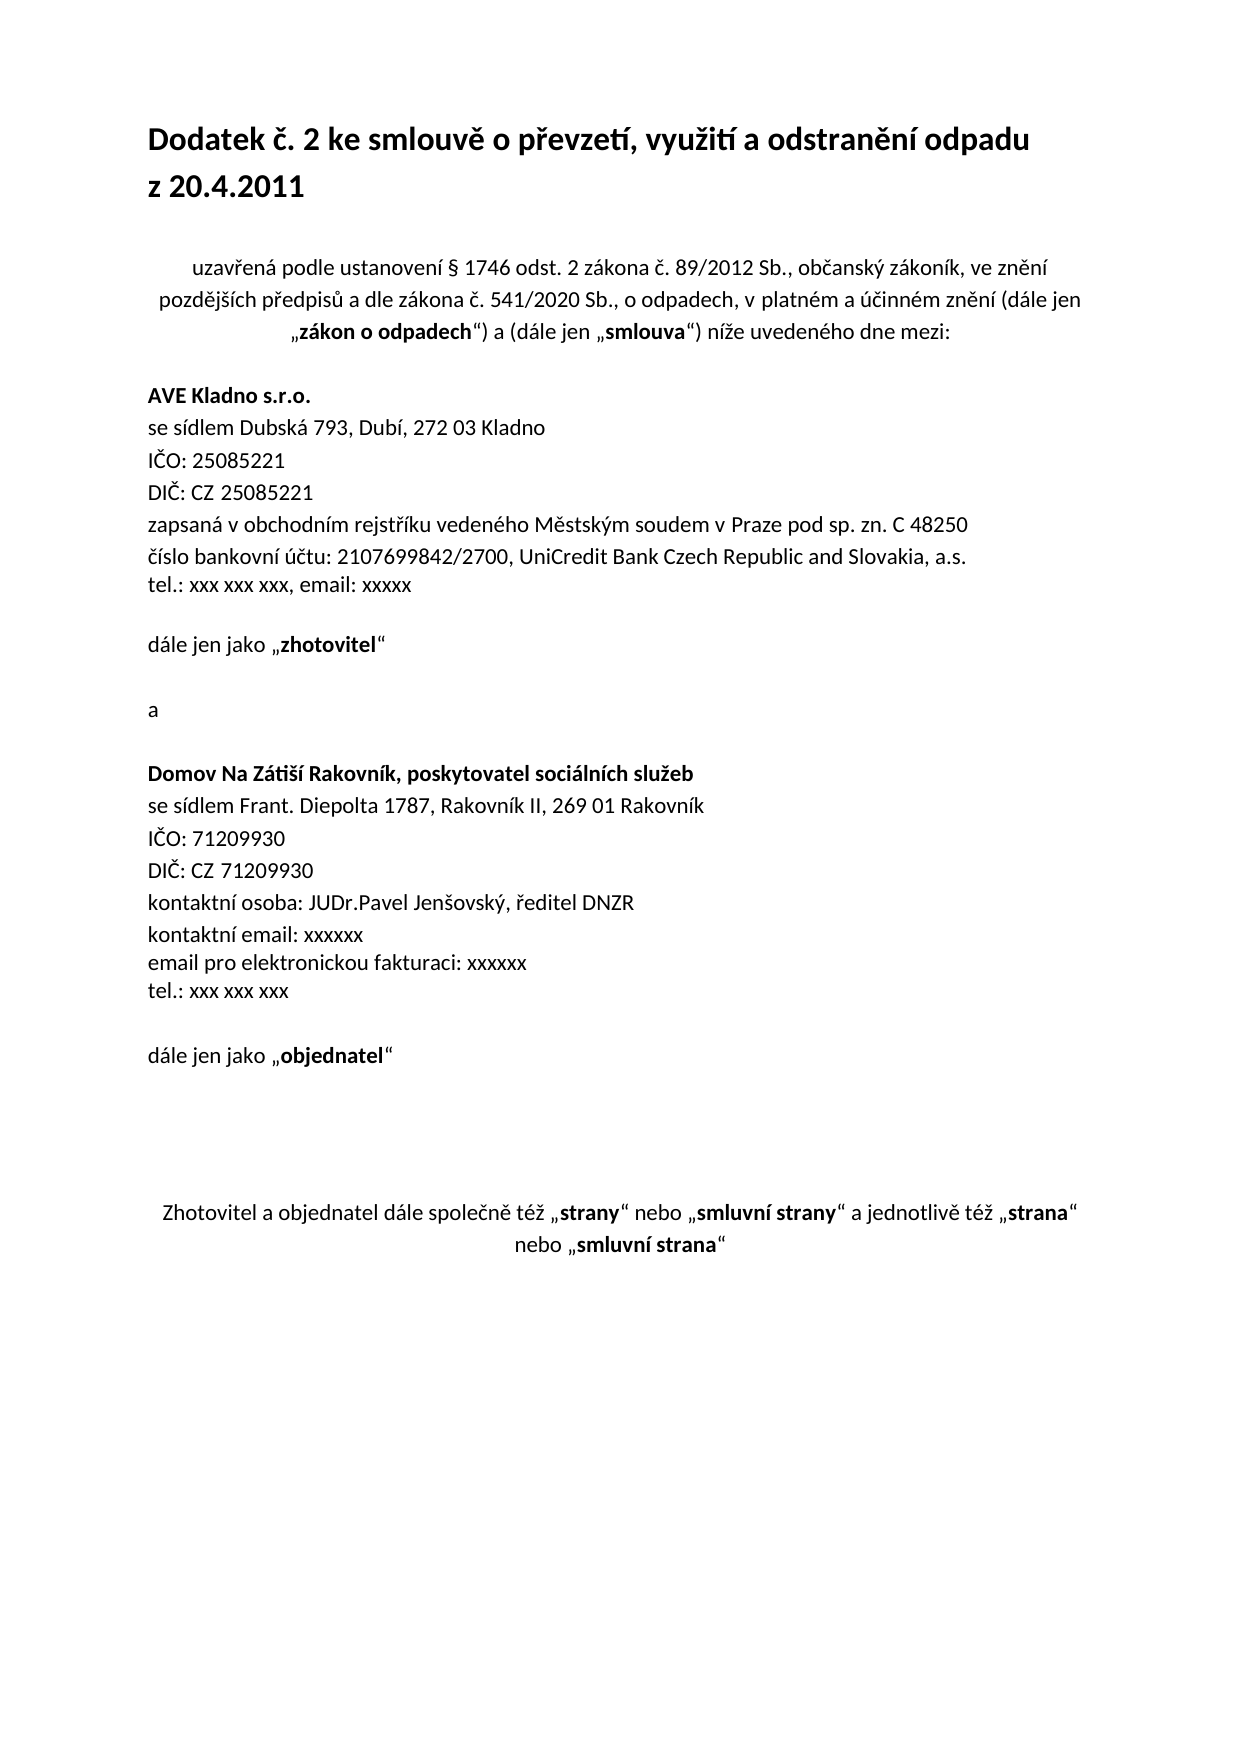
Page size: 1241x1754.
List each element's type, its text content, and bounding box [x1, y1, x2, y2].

text kontaktní email: xxxxxx [148, 920, 1092, 948]
text IČO: 71209930 [148, 824, 1092, 852]
text tel.: xxx xxx xxx [148, 976, 1092, 1004]
text IČO: 25085221 [148, 446, 1092, 474]
text DIČ: CZ 71209930 [148, 856, 1092, 884]
text se sídlem Frant. Diepolta 1787, Rakovník II, 269 01 Rakovník [148, 792, 1092, 819]
text DIČ: CZ 25085221 [148, 478, 1092, 506]
text tel.: xxx xxx xxx, email: xxxxx [148, 570, 1092, 598]
text Zhotovitel a objednatel dále společně též „strany“ nebo „smluvní strany“ a jednotlivě též „strana“ nebo „smluvní strana“ [148, 1198, 1092, 1258]
text dále jen jako „zhotovitel“ [148, 631, 1092, 659]
text a [148, 695, 1092, 723]
text Domov Na Zátiší Rakovník, poskytovatel sociálních služeb [148, 759, 1092, 787]
text AVE Kladno s.r.o. [148, 381, 1092, 409]
text číslo bankovní účtu: 2107699842/2700, UniCredit Bank Czech Republic and Slovakia, a.s. [148, 542, 1092, 570]
text email pro elektronickou fakturaci: xxxxxx [148, 948, 1092, 976]
text Dodatek č. 2 ke smlouvě o převzetí, využití a odstranění odpadu z 20.4.2011 [148, 118, 1092, 206]
text kontaktní osoba: JUDr.Pavel Jenšovský, ředitel DNZR [148, 888, 1092, 916]
text se sídlem Dubská 793, Dubí, 272 03 Kladno [148, 413, 1092, 442]
text dále jen jako „objednatel“ [148, 1041, 1092, 1069]
text uzavřená podle ustanovení § 1746 odst. 2 zákona č. 89/2012 Sb., občanský zákoník, ve znění pozdějších předpisů a dle zákona č. 541/2020 Sb., o odpadech, v platném a účinném znění (dále jen „zákon o odpadech“) a (dále jen „smlouva“) níže uvedeného dne mezi: [148, 253, 1092, 345]
text zapsaná v obchodním rejstříku vedeného Městským soudem v Praze pod sp. zn. C 48250 [148, 510, 1092, 538]
